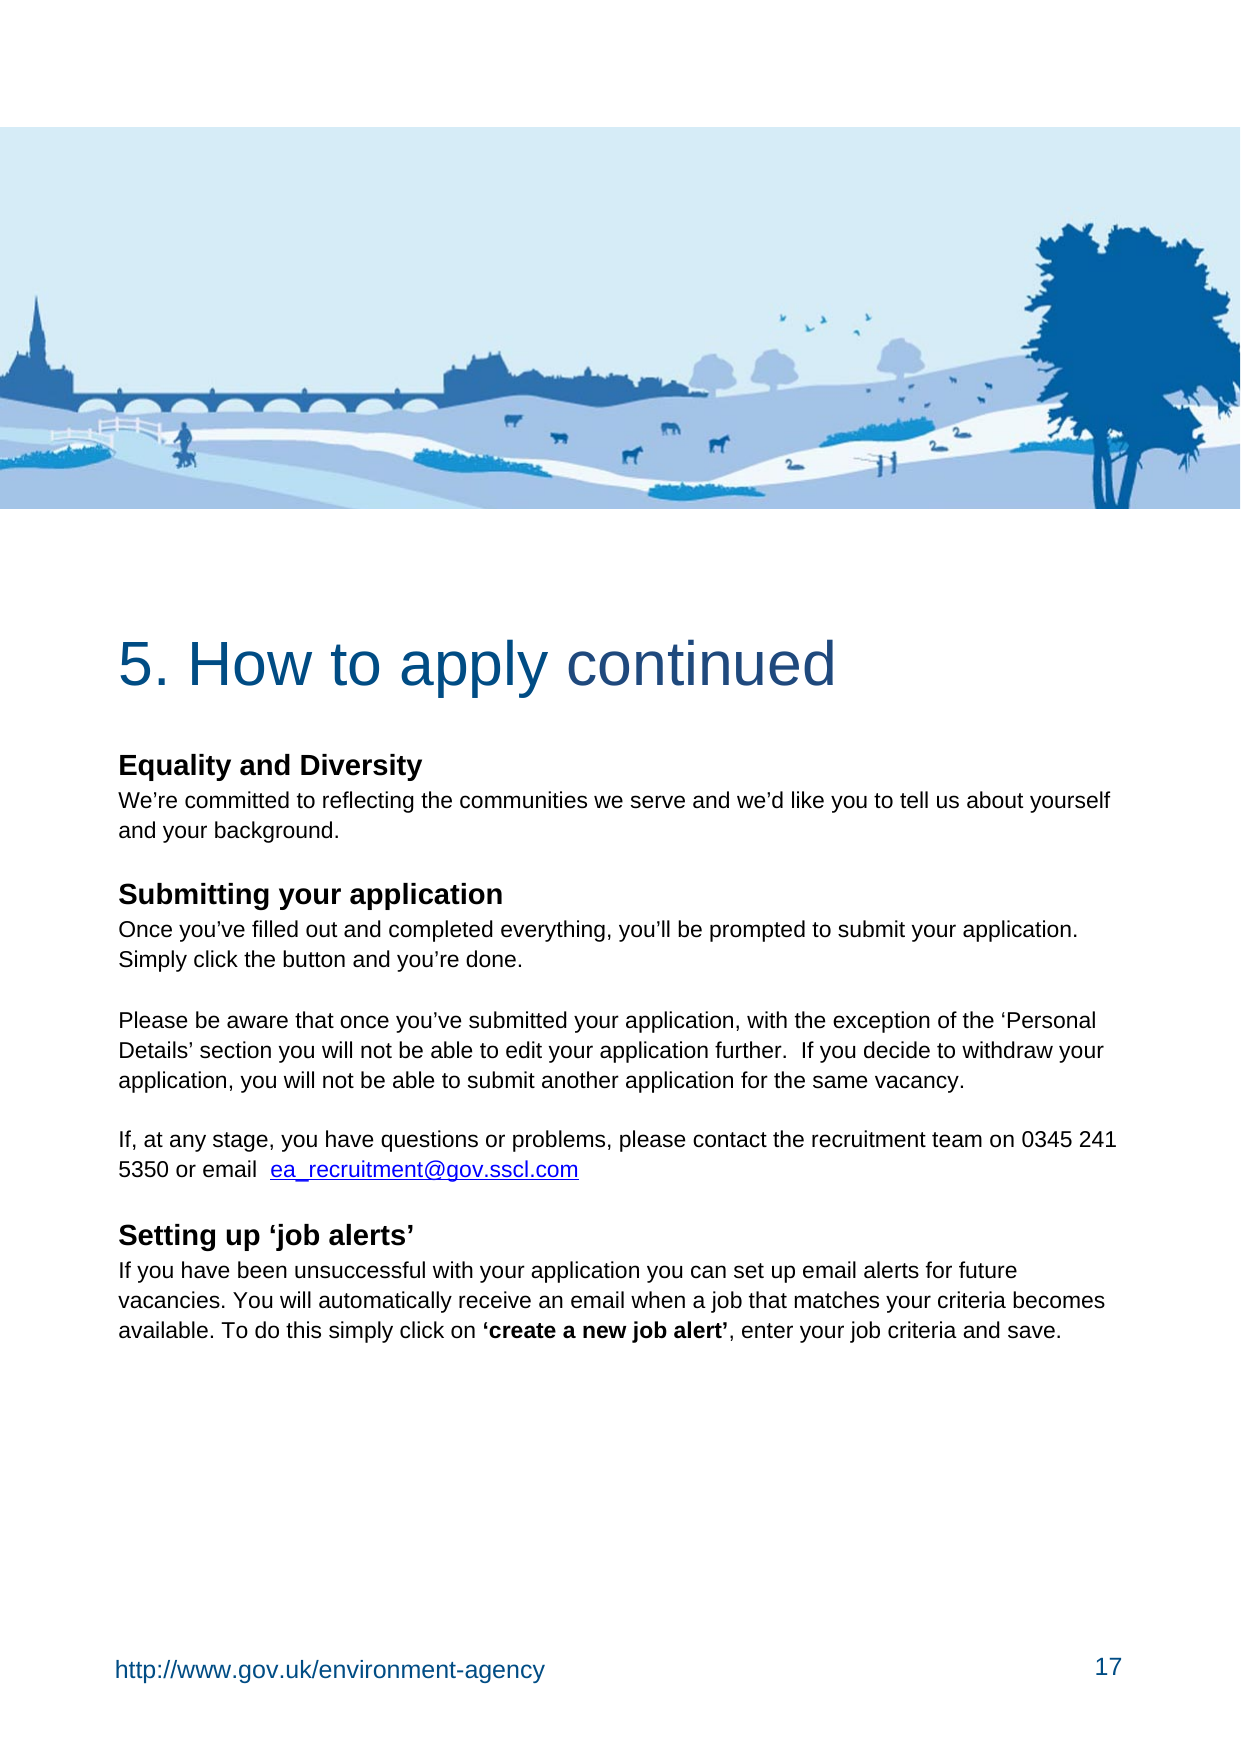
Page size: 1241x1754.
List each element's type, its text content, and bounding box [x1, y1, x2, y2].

text If, at any stage, you have questions or problems, please contact the recruitment team on 0345 241 5350 or email ea_recruitment@gov.sscl.com [118, 1126, 1122, 1184]
text Please be aware that once you’ve submitted your application, with the exception of the ‘Personal Details’ section you will not be able to edit your application further. If you decide to withdraw your application, you will not be able to submit another application for the same vacancy. [118, 1007, 1122, 1093]
text Once you’ve filled out and completed everything, you’ll be prompted to submit your application. Simply click the button and you’re done. [118, 916, 1122, 972]
text If you have been unsuccessful with your application you can set up email alerts for future vacancies. You will automatically receive an email when a job that matches your criteria becomes available. To do this simply click on ‘create a new job alert’, enter your job criteria and save. [118, 1257, 1122, 1344]
text Equality and Diversity [118, 748, 1122, 782]
text We’re committed to reflecting the communities we serve and we’d like you to tell us about yourself and your background. [118, 787, 1122, 843]
text 5. How to apply continued [118, 627, 1122, 699]
text Setting up ‘job alerts’ [118, 1218, 1122, 1252]
text Submitting your application [118, 877, 1122, 911]
picture [0, 127, 1241, 509]
